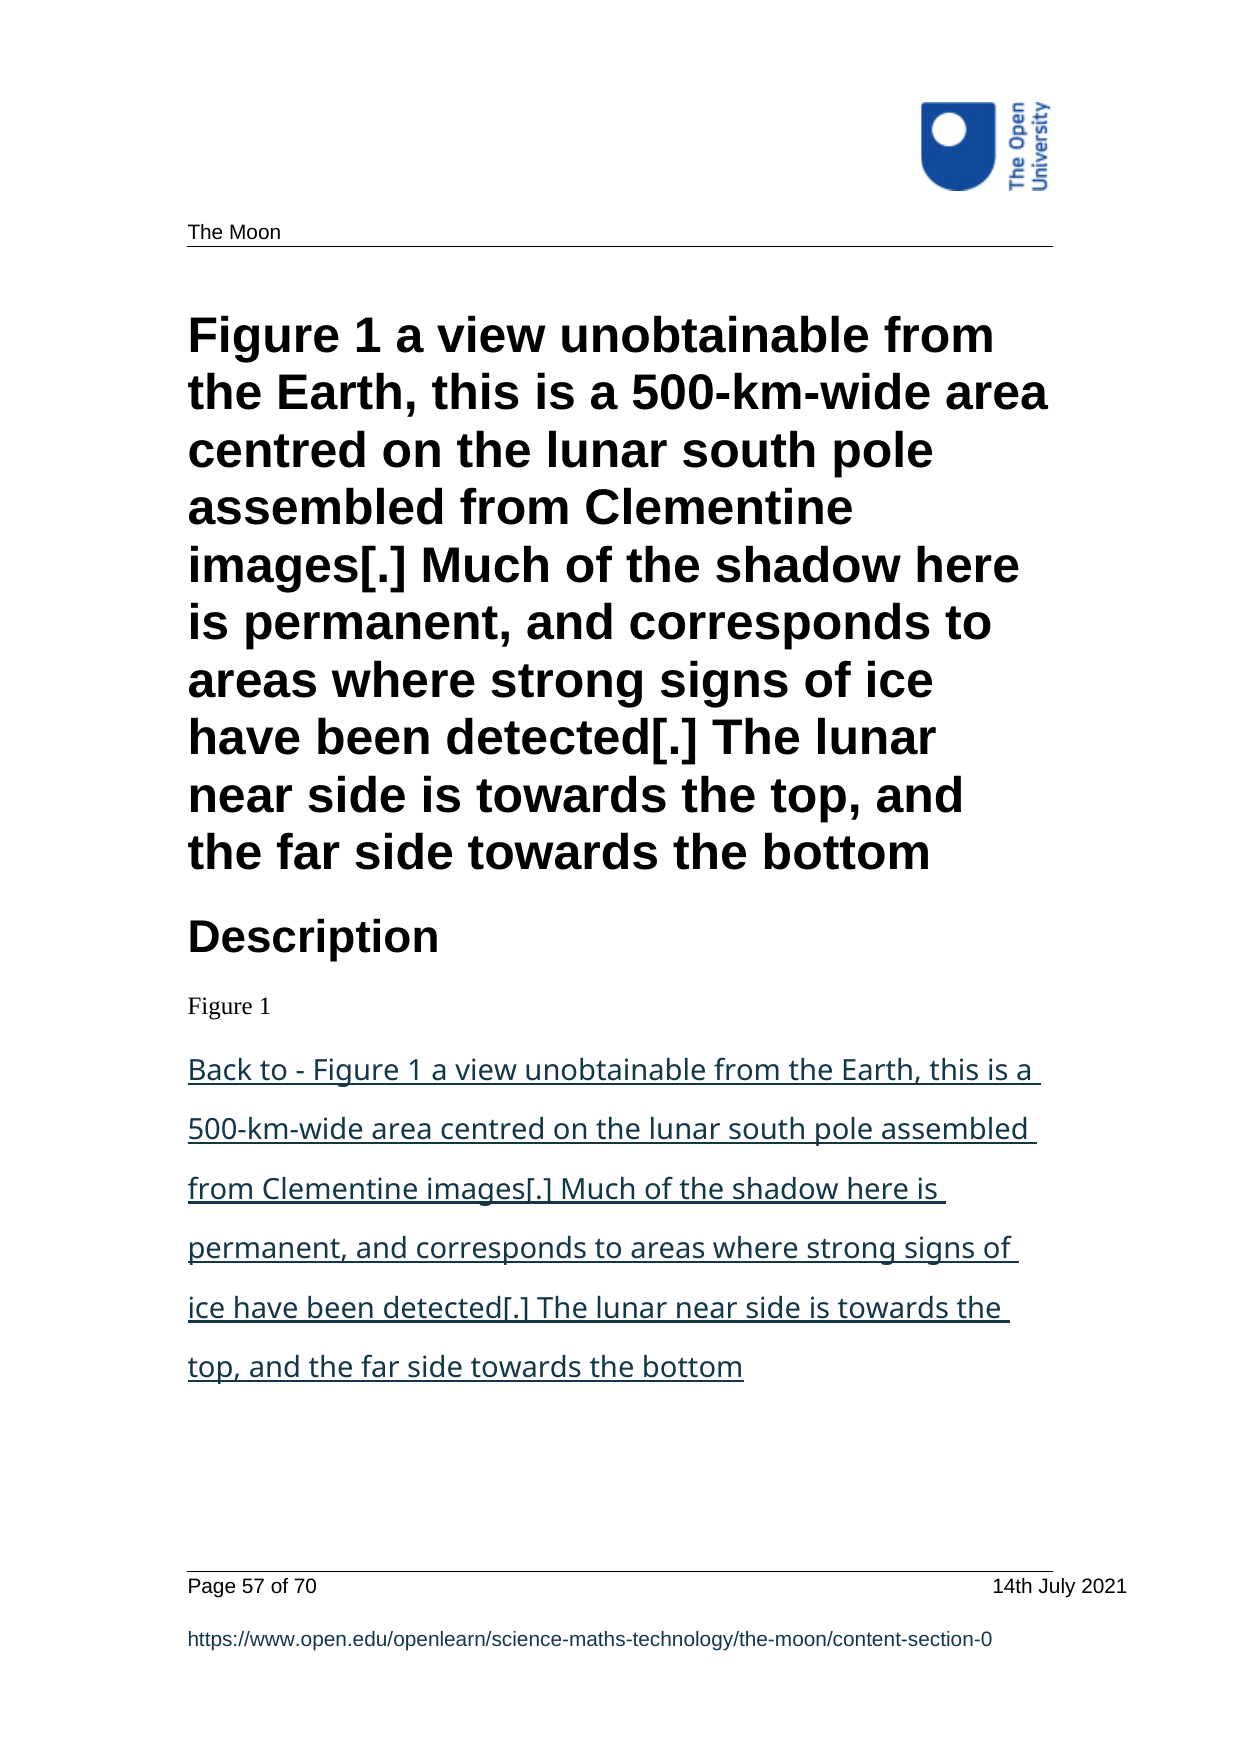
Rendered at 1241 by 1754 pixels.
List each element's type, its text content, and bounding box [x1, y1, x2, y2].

subtitle Figure 1 a view unobtainable from the Earth, this is a 500-km-wide area centred on the lunar south pole assembled from Clementine images[.] Much of the shadow here is permanent, and corresponds to areas where strong signs of ice have been detected[.] The lunar near side is towards the top, and the far side towards the bottom [187, 305, 1053, 880]
subtitle Description [187, 909, 1053, 962]
picture [921, 102, 1052, 191]
text Figure 1 [187, 991, 1053, 1020]
text Back to - Figure 1 a view unobtainable from the Earth, this is a 500-km-wide area centred on the lunar south pole assembled from Clementine images[.] Much of the shadow here is permanent, and corresponds to areas where strong signs of ice have been detected[.] The lunar near side is towards the top, and the far side towards the bottom [187, 1049, 1053, 1386]
